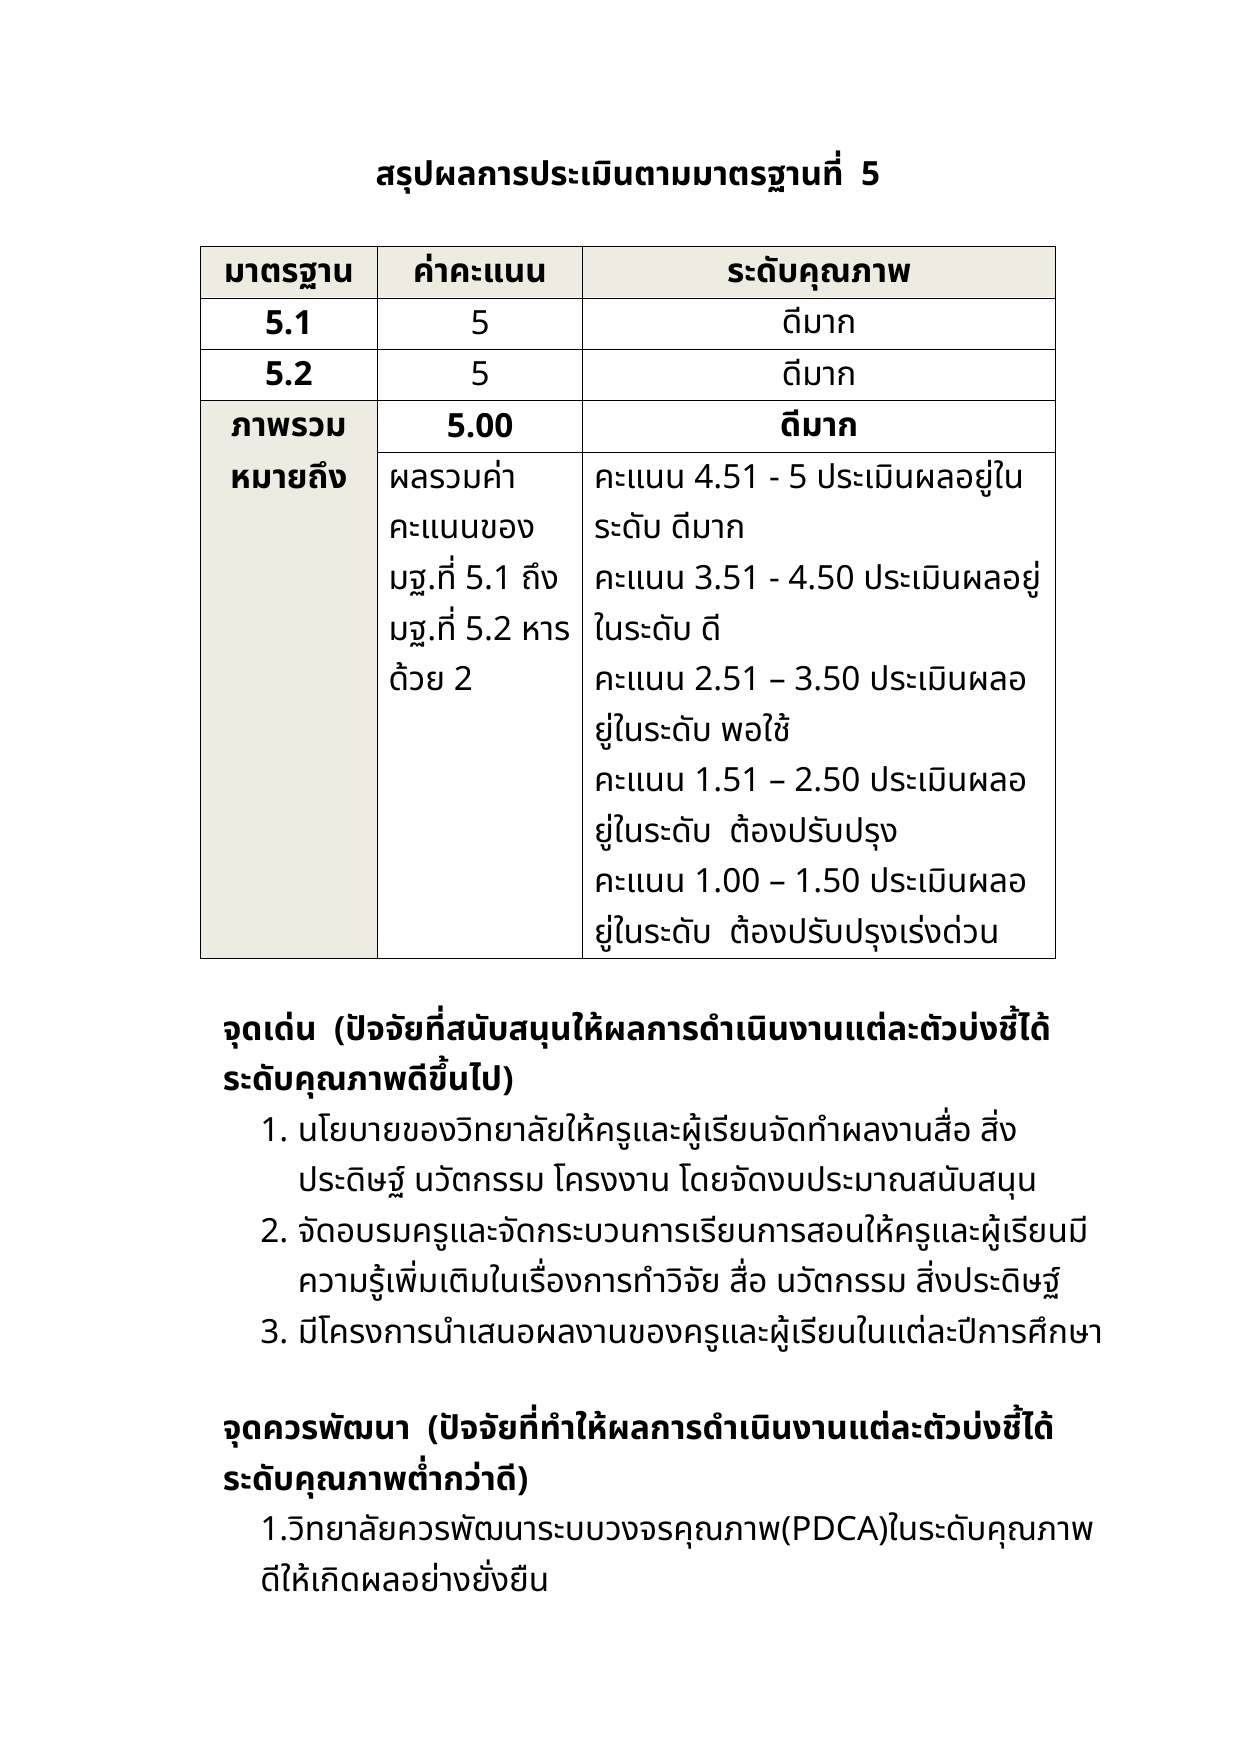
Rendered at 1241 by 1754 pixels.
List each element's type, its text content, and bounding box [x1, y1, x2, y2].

text จุดควรพัฒนา (ปัจจัยที่ทำให้ผลการดำเนินงานแต่ละตัวบ่งชี้ได้ระดับคุณภาพต่ำกว่าดี) [223, 1404, 1107, 1505]
table_cell ผลรวมค่าคะแนนของ มฐ.ที่ 5.1 ถึง มฐ.ที่ 5.2 หารด้วย 2 [378, 453, 582, 958]
table_header ระดับคุณภาพ [583, 247, 1055, 297]
table_cell ดีมาก [583, 299, 1055, 349]
table_cell 5.1 [201, 299, 377, 349]
text จุดเด่น (ปัจจัยที่สนับสนุนให้ผลการดำเนินงานแต่ละตัวบ่งชี้ได้ระดับคุณภาพดีขึ้นไป) [223, 1004, 1107, 1106]
table_cell ดีมาก [583, 401, 1055, 452]
table_header ค่าคะแนน [378, 247, 582, 297]
table_cell 5.00 [378, 401, 582, 452]
text 1.วิทยาลัยควรพัฒนาระบบวงจรคุณภาพ(PDCA)ในระดับคุณภาพดีให้เกิดผลอย่างยั่งยืน [260, 1505, 1107, 1606]
table_cell 5 [378, 299, 582, 349]
table_header มาตรฐาน [201, 247, 377, 297]
text สรุปผลการประเมินตามมาตรฐานที่ 5 [148, 150, 1107, 201]
list มีโครงการนำเสนอผลงานของครูและผู้เรียนในแต่ละปีการศึกษา [260, 1308, 1107, 1358]
table_cell 5.2 [201, 350, 377, 400]
table_cell 5 [378, 350, 582, 400]
table_cell คะแนน 4.51 - 5 ประเมินผลอยู่ในระดับ ดีมาก คะแนน 3.51 - 4.50 ประเมินผลอยู่ในระดับ ดี คะแนน 2.51 – 3.50 ประเมินผลอยู่ในระดับ พอใช้ คะแนน 1.51 – 2.50 ประเมินผลอยู่ในระดับ ต้องปรับปรุง คะแนน 1.00 – 1.50 ประเมินผลอยู่ในระดับ ต้องปรับปรุงเร่งด่วน [583, 453, 1055, 958]
table_cell ดีมาก [583, 350, 1055, 400]
table_cell ภาพรวม [201, 401, 377, 452]
table_cell หมายถึง [201, 452, 377, 958]
list จัดอบรมครูและจัดกระบวนการเรียนการสอนให้ครูและผู้เรียนมีความรู้เพิ่มเติมในเรื่องการทำวิจัย สื่อ นวัตกรรม สิ่งประดิษฐ์ [260, 1207, 1107, 1308]
list นโยบายของวิทยาลัยให้ครูและผู้เรียนจัดทำผลงานสื่อ สิ่งประดิษฐ์ นวัตกรรม โครงงาน โดยจัดงบประมาณสนับสนุน [260, 1106, 1107, 1207]
